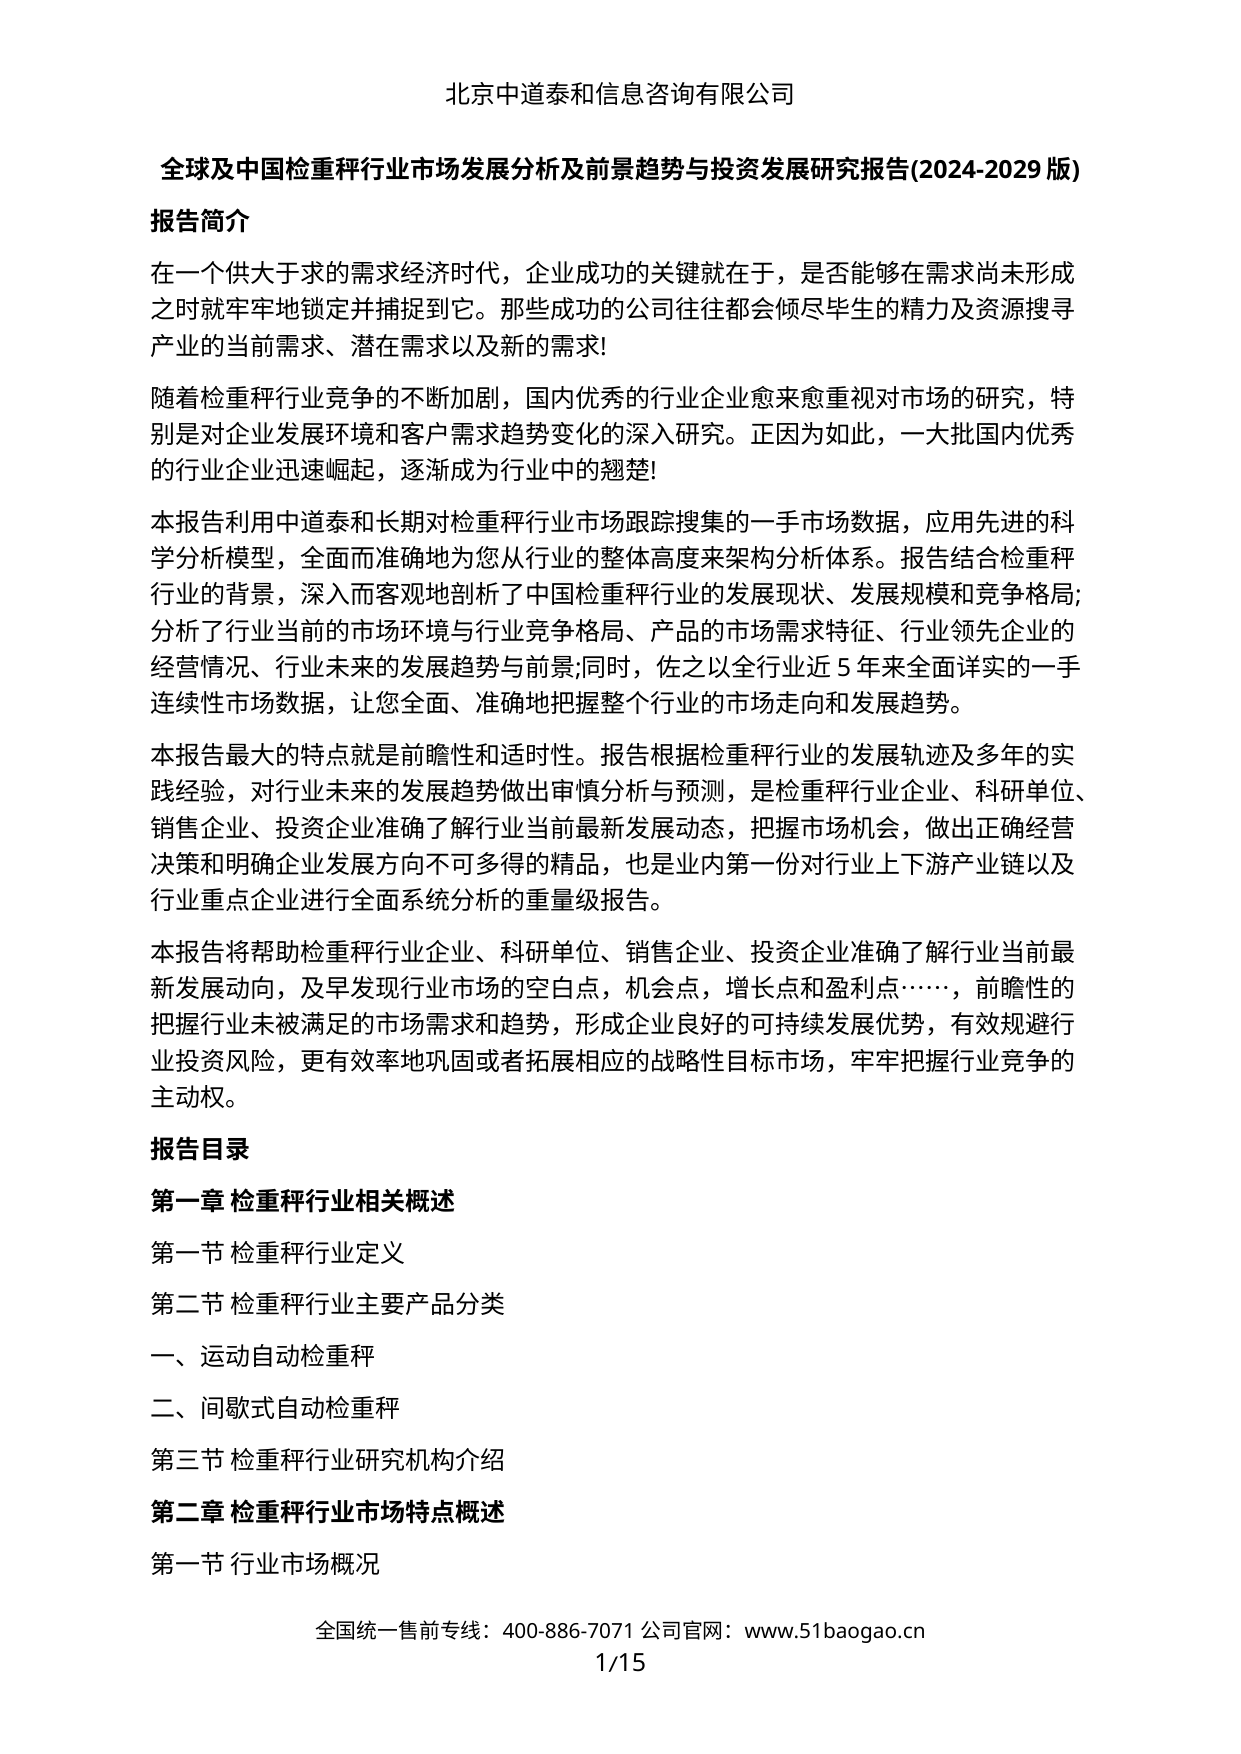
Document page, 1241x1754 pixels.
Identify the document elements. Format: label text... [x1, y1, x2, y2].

text 一、运动自动检重秤 [150, 1337, 1090, 1373]
text 在一个供大于求的需求经济时代，企业成功的关键就在于，是否能够在需求尚未形成之时就牢牢地锁定并捕捉到它。那些成功的公司往往都会倾尽毕生的精力及资源搜寻产业的当前需求、潜在需求以及新的需求! [150, 254, 1090, 362]
text 第二节 检重秤行业主要产品分类 [150, 1285, 1090, 1321]
text 二、间歇式自动检重秤 [150, 1389, 1090, 1425]
text 本报告利用中道泰和长期对检重秤行业市场跟踪搜集的一手市场数据，应用先进的科学分析模型，全面而准确地为您从行业的整体高度来架构分析体系。报告结合检重秤行业的背景，深入而客观地剖析了中国检重秤行业的发展现状、发展规模和竞争格局;分析了行业当前的市场环境与行业竞争格局、产品的市场需求特征、行业领先企业的经营情况、行业未来的发展趋势与前景;同时，佐之以全行业近5年来全面详实的一手连续性市场数据，让您全面、准确地把握整个行业的市场走向和发展趋势。 [150, 502, 1090, 720]
text 全球及中国检重秤行业市场发展分析及前景趋势与投资发展研究报告(2024-2029版) [150, 150, 1090, 186]
text 报告简介 [150, 202, 1090, 238]
text 第二章 检重秤行业市场特点概述 [150, 1492, 1090, 1529]
text 第一节 行业市场概况 [150, 1544, 1090, 1581]
text 本报告最大的特点就是前瞻性和适时性。报告根据检重秤行业的发展轨迹及多年的实践经验，对行业未来的发展趋势做出审慎分析与预测，是检重秤行业企业、科研单位、销售企业、投资企业准确了解行业当前最新发展动态，把握市场机会，做出正确经营决策和明确企业发展方向不可多得的精品，也是业内第一份对行业上下游产业链以及行业重点企业进行全面系统分析的重量级报告。 [150, 736, 1090, 917]
text 报告目录 [150, 1129, 1090, 1166]
text 第一节 检重秤行业定义 [150, 1233, 1090, 1269]
text 第一章 检重秤行业相关概述 [150, 1181, 1090, 1217]
text 第三节 检重秤行业研究机构介绍 [150, 1441, 1090, 1477]
text 随着检重秤行业竞争的不断加剧，国内优秀的行业企业愈来愈重视对市场的研究，特别是对企业发展环境和客户需求趋势变化的深入研究。正因为如此，一大批国内优秀的行业企业迅速崛起，逐渐成为行业中的翘楚! [150, 378, 1090, 487]
text 本报告将帮助检重秤行业企业、科研单位、销售企业、投资企业准确了解行业当前最新发展动向，及早发现行业市场的空白点，机会点，增长点和盈利点……，前瞻性的把握行业未被满足的市场需求和趋势，形成企业良好的可持续发展优势，有效规避行业投资风险，更有效率地巩固或者拓展相应的战略性目标市场，牢牢把握行业竞争的主动权。 [150, 932, 1090, 1114]
